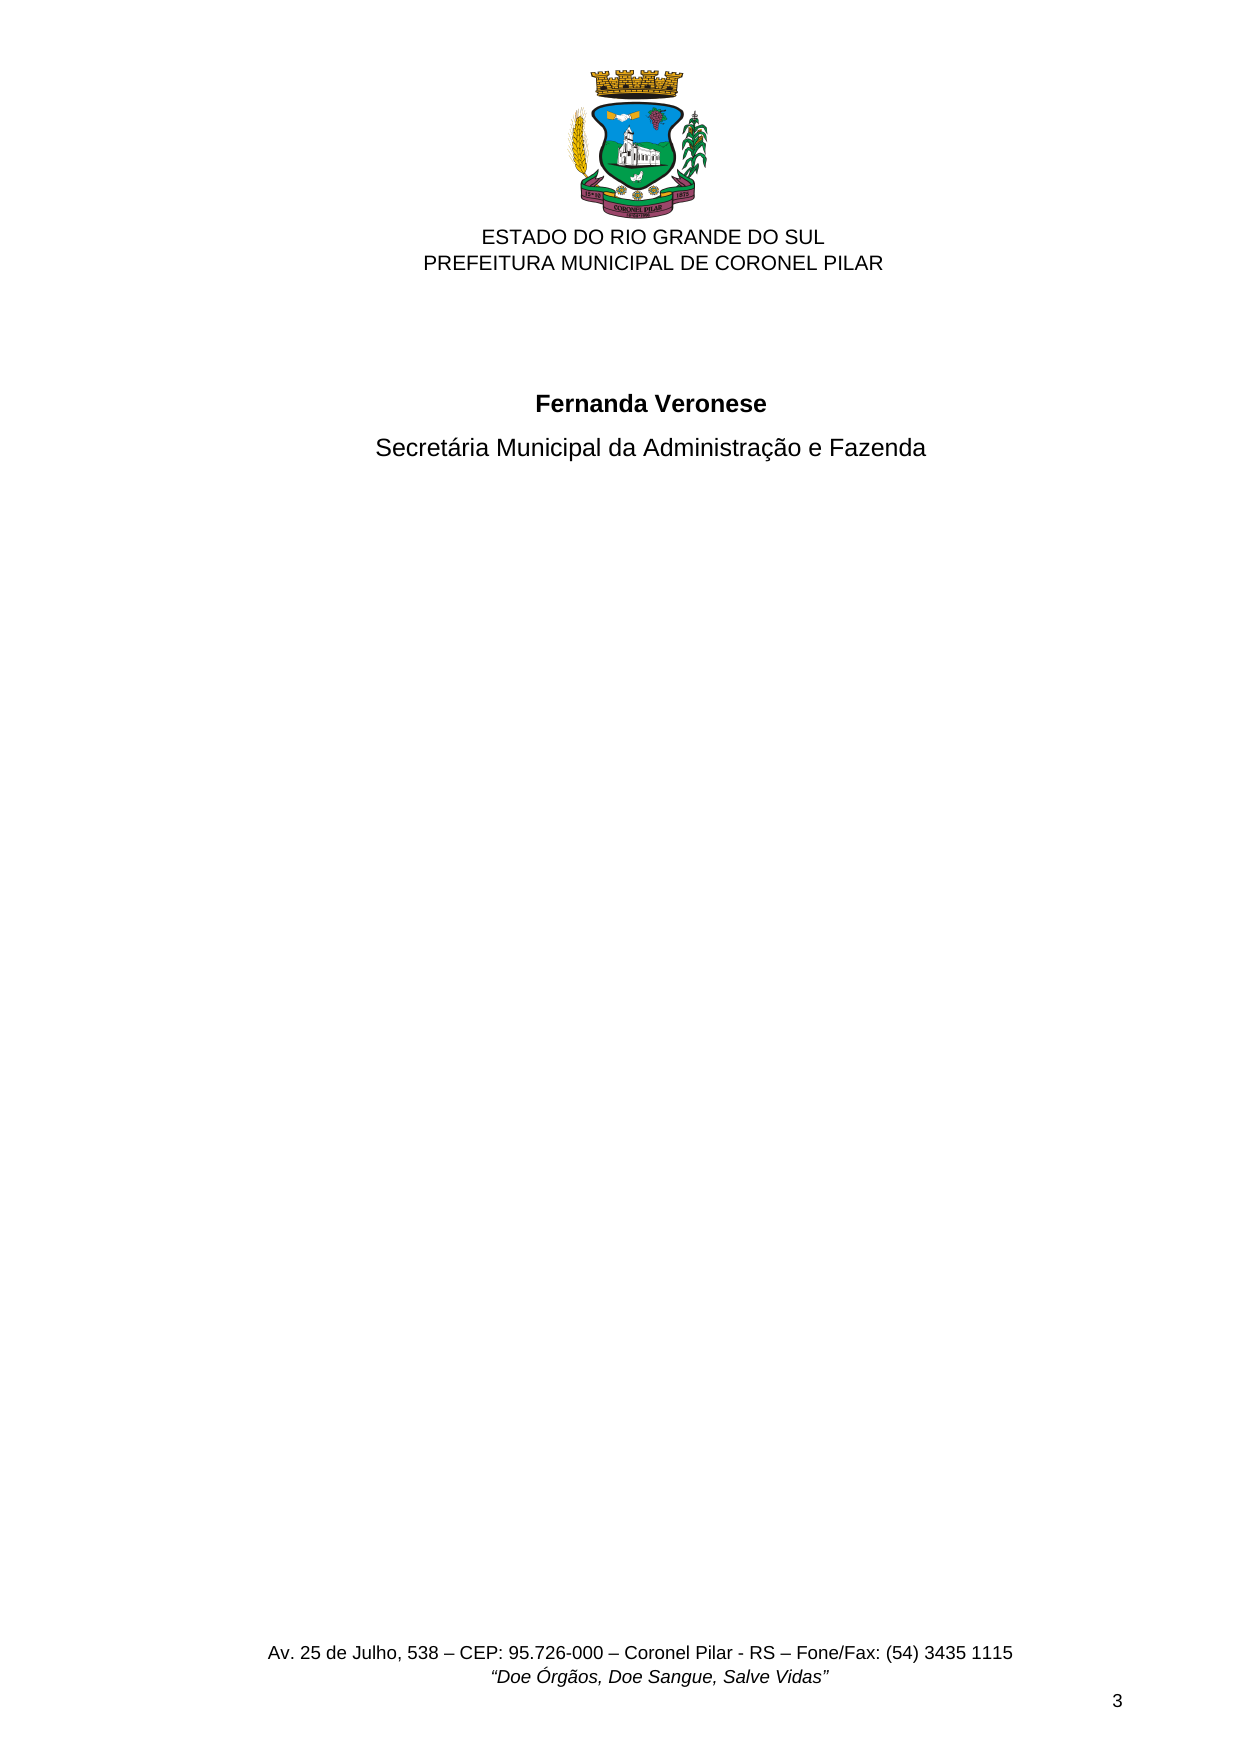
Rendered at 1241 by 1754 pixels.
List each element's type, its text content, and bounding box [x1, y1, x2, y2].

text Secretária Municipal da Administração e Fazenda [222, 432, 1080, 461]
picture [566, 69, 708, 219]
text Fernanda Veronese [222, 389, 1080, 418]
